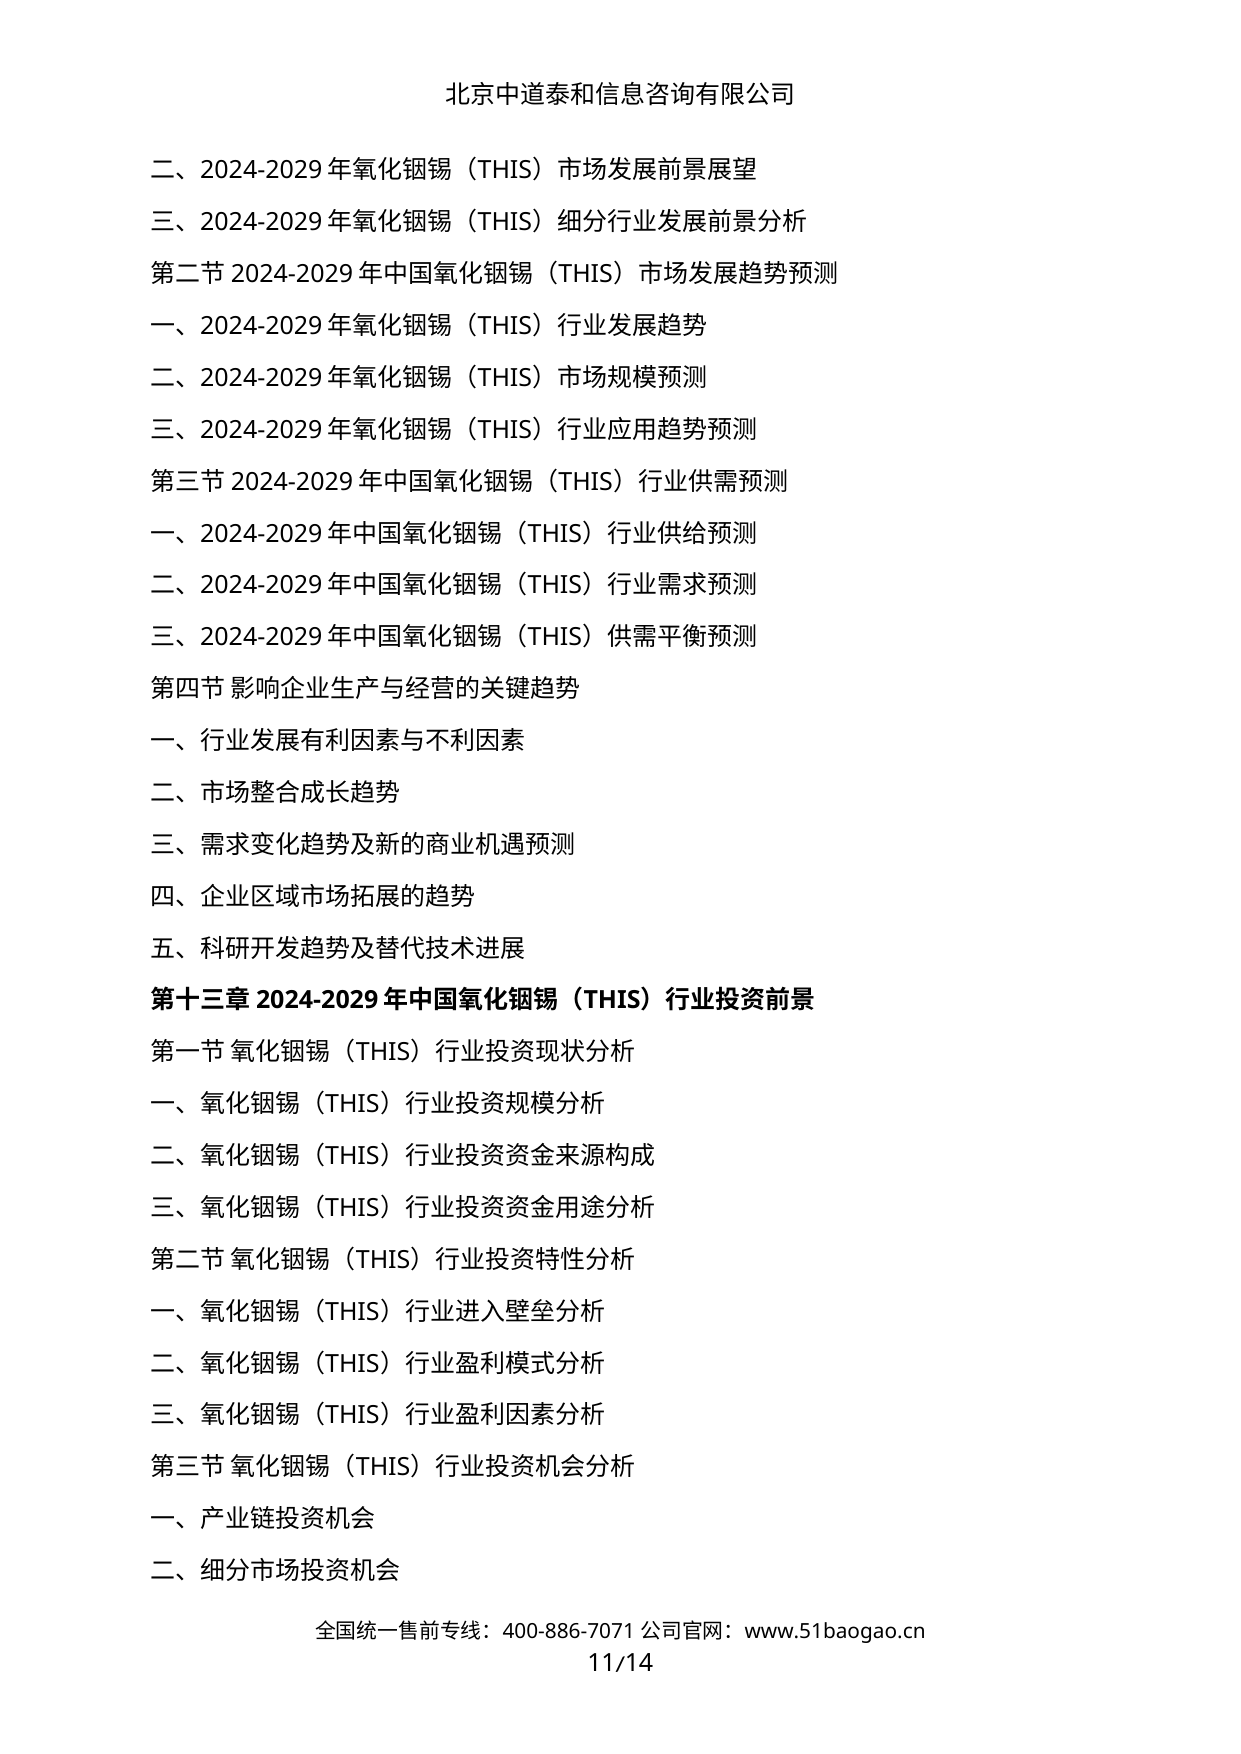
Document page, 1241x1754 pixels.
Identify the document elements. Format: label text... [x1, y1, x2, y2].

text 三、2024-2029年氧化铟锡（THIS）细分行业发展前景分析 [150, 202, 1090, 238]
text 第一节 氧化铟锡（THIS）行业投资现状分析 [150, 1032, 1090, 1068]
text 第四节 影响企业生产与经营的关键趋势 [150, 669, 1090, 705]
text 二、2024-2029年氧化铟锡（THIS）市场规模预测 [150, 357, 1090, 394]
text 第三节 2024-2029年中国氧化铟锡（THIS）行业供需预测 [150, 461, 1090, 497]
text 三、氧化铟锡（THIS）行业投资资金用途分析 [150, 1187, 1090, 1224]
text 二、氧化铟锡（THIS）行业盈利模式分析 [150, 1343, 1090, 1379]
text 三、2024-2029年中国氧化铟锡（THIS）供需平衡预测 [150, 617, 1090, 653]
text 二、2024-2029年中国氧化铟锡（THIS）行业需求预测 [150, 565, 1090, 601]
text 一、产业链投资机会 [150, 1499, 1090, 1535]
text 三、需求变化趋势及新的商业机遇预测 [150, 824, 1090, 861]
text 五、科研开发趋势及替代技术进展 [150, 928, 1090, 964]
text 一、氧化铟锡（THIS）行业投资规模分析 [150, 1084, 1090, 1120]
text 第二节 氧化铟锡（THIS）行业投资特性分析 [150, 1239, 1090, 1276]
text 二、细分市场投资机会 [150, 1551, 1090, 1587]
text 二、氧化铟锡（THIS）行业投资资金来源构成 [150, 1136, 1090, 1172]
text 第三节 氧化铟锡（THIS）行业投资机会分析 [150, 1447, 1090, 1483]
text 一、氧化铟锡（THIS）行业进入壁垒分析 [150, 1291, 1090, 1327]
text 二、2024-2029年氧化铟锡（THIS）市场发展前景展望 [150, 150, 1090, 186]
text 第二节 2024-2029年中国氧化铟锡（THIS）市场发展趋势预测 [150, 254, 1090, 290]
text 一、2024-2029年中国氧化铟锡（THIS）行业供给预测 [150, 513, 1090, 549]
text 一、2024-2029年氧化铟锡（THIS）行业发展趋势 [150, 306, 1090, 342]
text 三、2024-2029年氧化铟锡（THIS）行业应用趋势预测 [150, 409, 1090, 446]
text 一、行业发展有利因素与不利因素 [150, 721, 1090, 757]
text 二、市场整合成长趋势 [150, 772, 1090, 809]
text 四、企业区域市场拓展的趋势 [150, 876, 1090, 912]
text 第十三章 2024-2029年中国氧化铟锡（THIS）行业投资前景 [150, 980, 1090, 1016]
text 三、氧化铟锡（THIS）行业盈利因素分析 [150, 1395, 1090, 1431]
